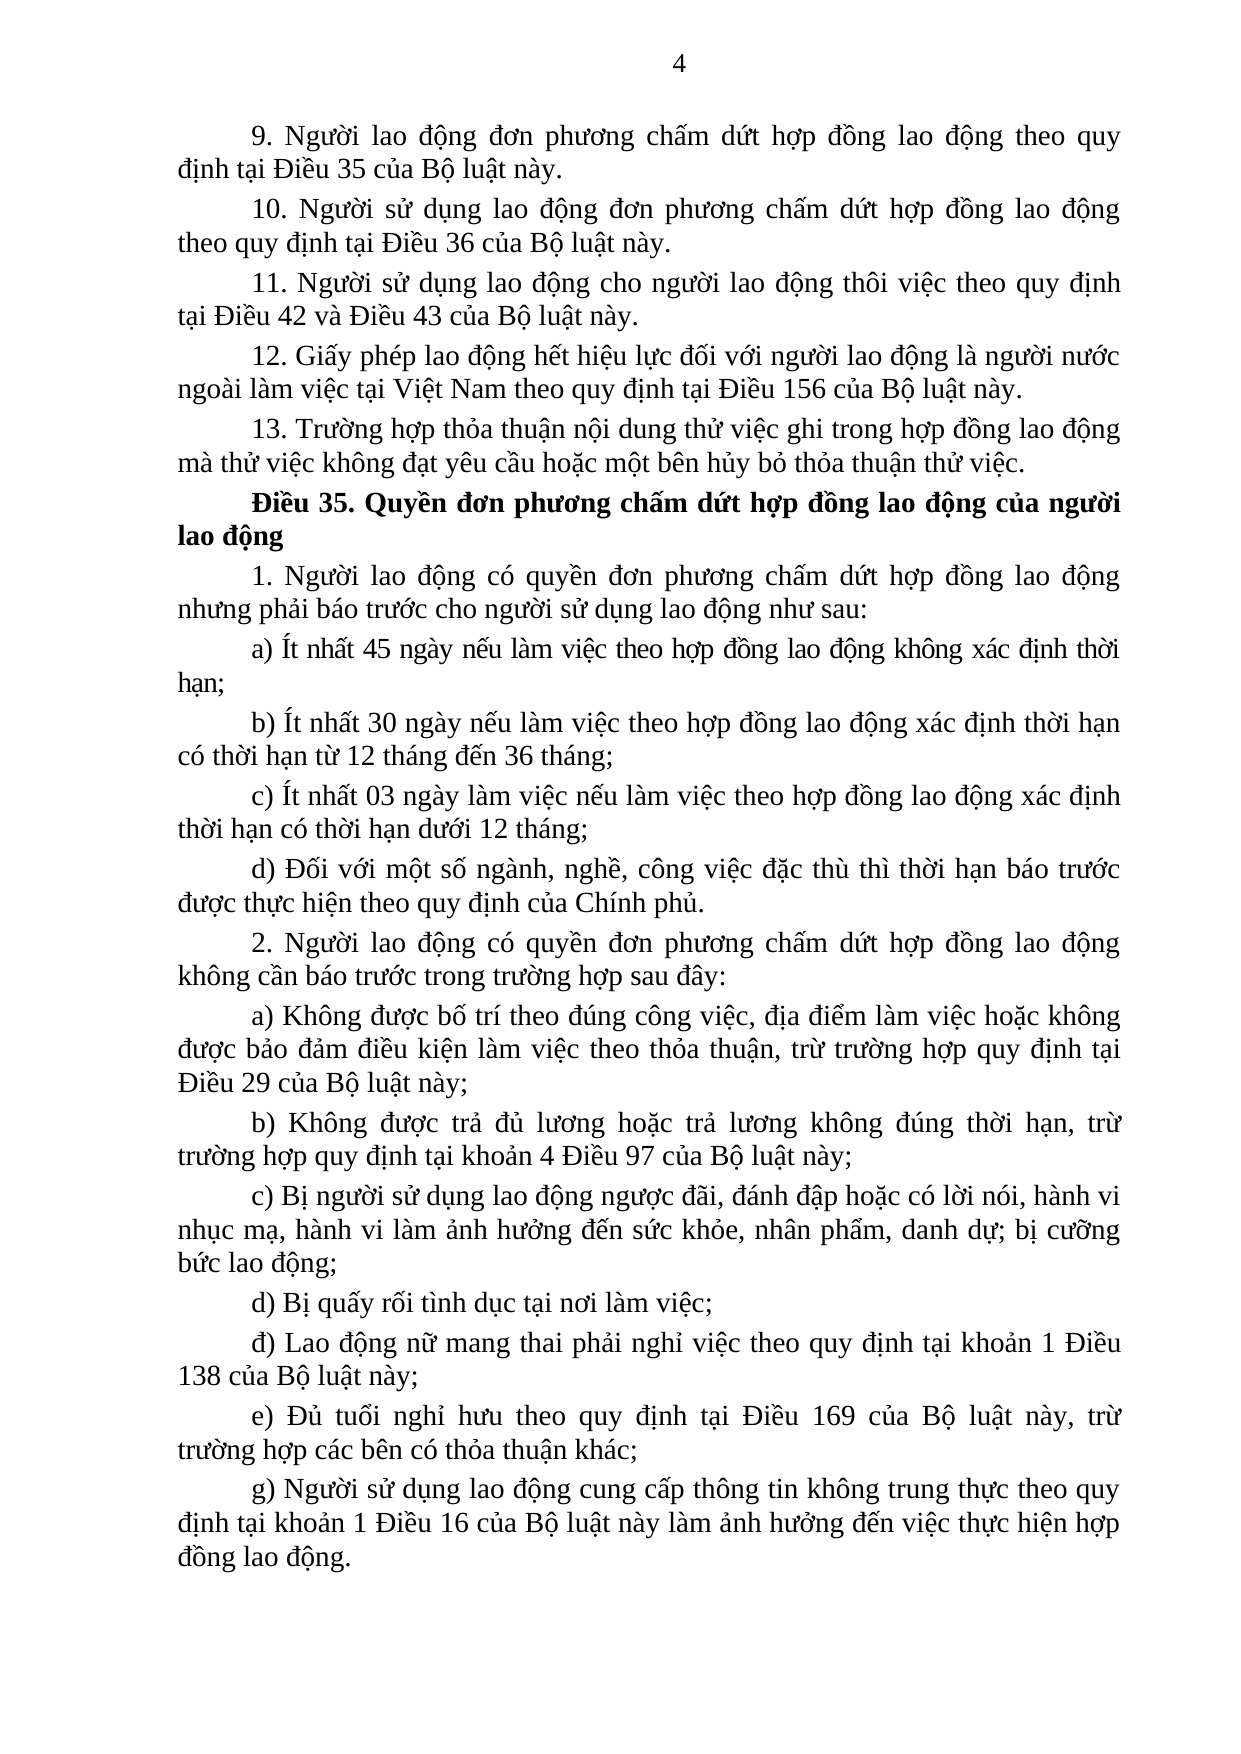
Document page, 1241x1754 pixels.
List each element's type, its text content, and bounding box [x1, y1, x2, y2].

text a) Ít nhất 45 ngày nếu làm việc theo hợp đồng lao động không xác định thời hạn; [177, 631, 1122, 698]
text g) Người sử dụng lao động cung cấp thông tin không trung thực theo quy định tại khoản 1 Điều 16 của Bộ luật này làm ảnh hưởng đến việc thực hiện hợp đồng lao động. [177, 1472, 1122, 1572]
text a) Không được bố trí theo đúng công việc, địa điểm làm việc hoặc không được bảo đảm điều kiện làm việc theo thỏa thuận, trừ trường hợp quy định tại Điều 29 của Bộ luật này; [177, 998, 1122, 1099]
text 11. Người sử dụng lao động cho người lao động thôi việc theo quy định tại Điều 42 và Điều 43 của Bộ luật này. [177, 265, 1122, 332]
text đ) Lao động nữ mang thai phải nghỉ việc theo quy định tại khoản 1 Điều 138 của Bộ luật này; [177, 1325, 1122, 1392]
text b) Ít nhất 30 ngày nếu làm việc theo hợp đồng lao động xác định thời hạn có thời hạn từ 12 tháng đến 36 tháng; [177, 705, 1122, 772]
text 13. Trường hợp thỏa thuận nội dung thử việc ghi trong hợp đồng lao động mà thử việc không đạt yêu cầu hoặc một bên hủy bỏ thỏa thuận thử việc. [177, 411, 1122, 478]
text d) Đối với một số ngành, nghề, công việc đặc thù thì thời hạn báo trước được thực hiện theo quy định của Chính phủ. [177, 851, 1122, 918]
text c) Bị người sử dụng lao động ngược đãi, đánh đập hoặc có lời nói, hành vi nhục mạ, hành vi làm ảnh hưởng đến sức khỏe, nhân phẩm, danh dự; bị cưỡng bức lao động; [177, 1178, 1122, 1279]
text 2. Người lao động có quyền đơn phương chấm dứt hợp đồng lao động không cần báo trước trong trường hợp sau đây: [177, 925, 1122, 992]
text 9. Người lao động đơn phương chấm dứt hợp đồng lao động theo quy định tại Điều 35 của Bộ luật này. [177, 118, 1122, 185]
text 12. Giấy phép lao động hết hiệu lực đối với người lao động là người nước ngoài làm việc tại Việt Nam theo quy định tại Điều 156 của Bộ luật này. [177, 338, 1122, 405]
text c) Ít nhất 03 ngày làm việc nếu làm việc theo hợp đồng lao động xác định thời hạn có thời hạn dưới 12 tháng; [177, 778, 1122, 845]
text d) Bị quấy rối tình dục tại nơi làm việc; [177, 1285, 1122, 1319]
text 10. Người sử dụng lao động đơn phương chấm dứt hợp đồng lao động theo quy định tại Điều 36 của Bộ luật này. [177, 191, 1122, 258]
text Điều 35. Quyền đơn phương chấm dứt hợp đồng lao động của người lao động [177, 485, 1122, 552]
text 1. Người lao động có quyền đơn phương chấm dứt hợp đồng lao động nhưng phải báo trước cho người sử dụng lao động như sau: [177, 558, 1122, 625]
text e) Đủ tuổi nghỉ hưu theo quy định tại Điều 169 của Bộ luật này, trừ trường hợp các bên có thỏa thuận khác; [177, 1398, 1122, 1465]
text b) Không được trả đủ lương hoặc trả lương không đúng thời hạn, trừ trường hợp quy định tại khoản 4 Điều 97 của Bộ luật này; [177, 1105, 1122, 1172]
